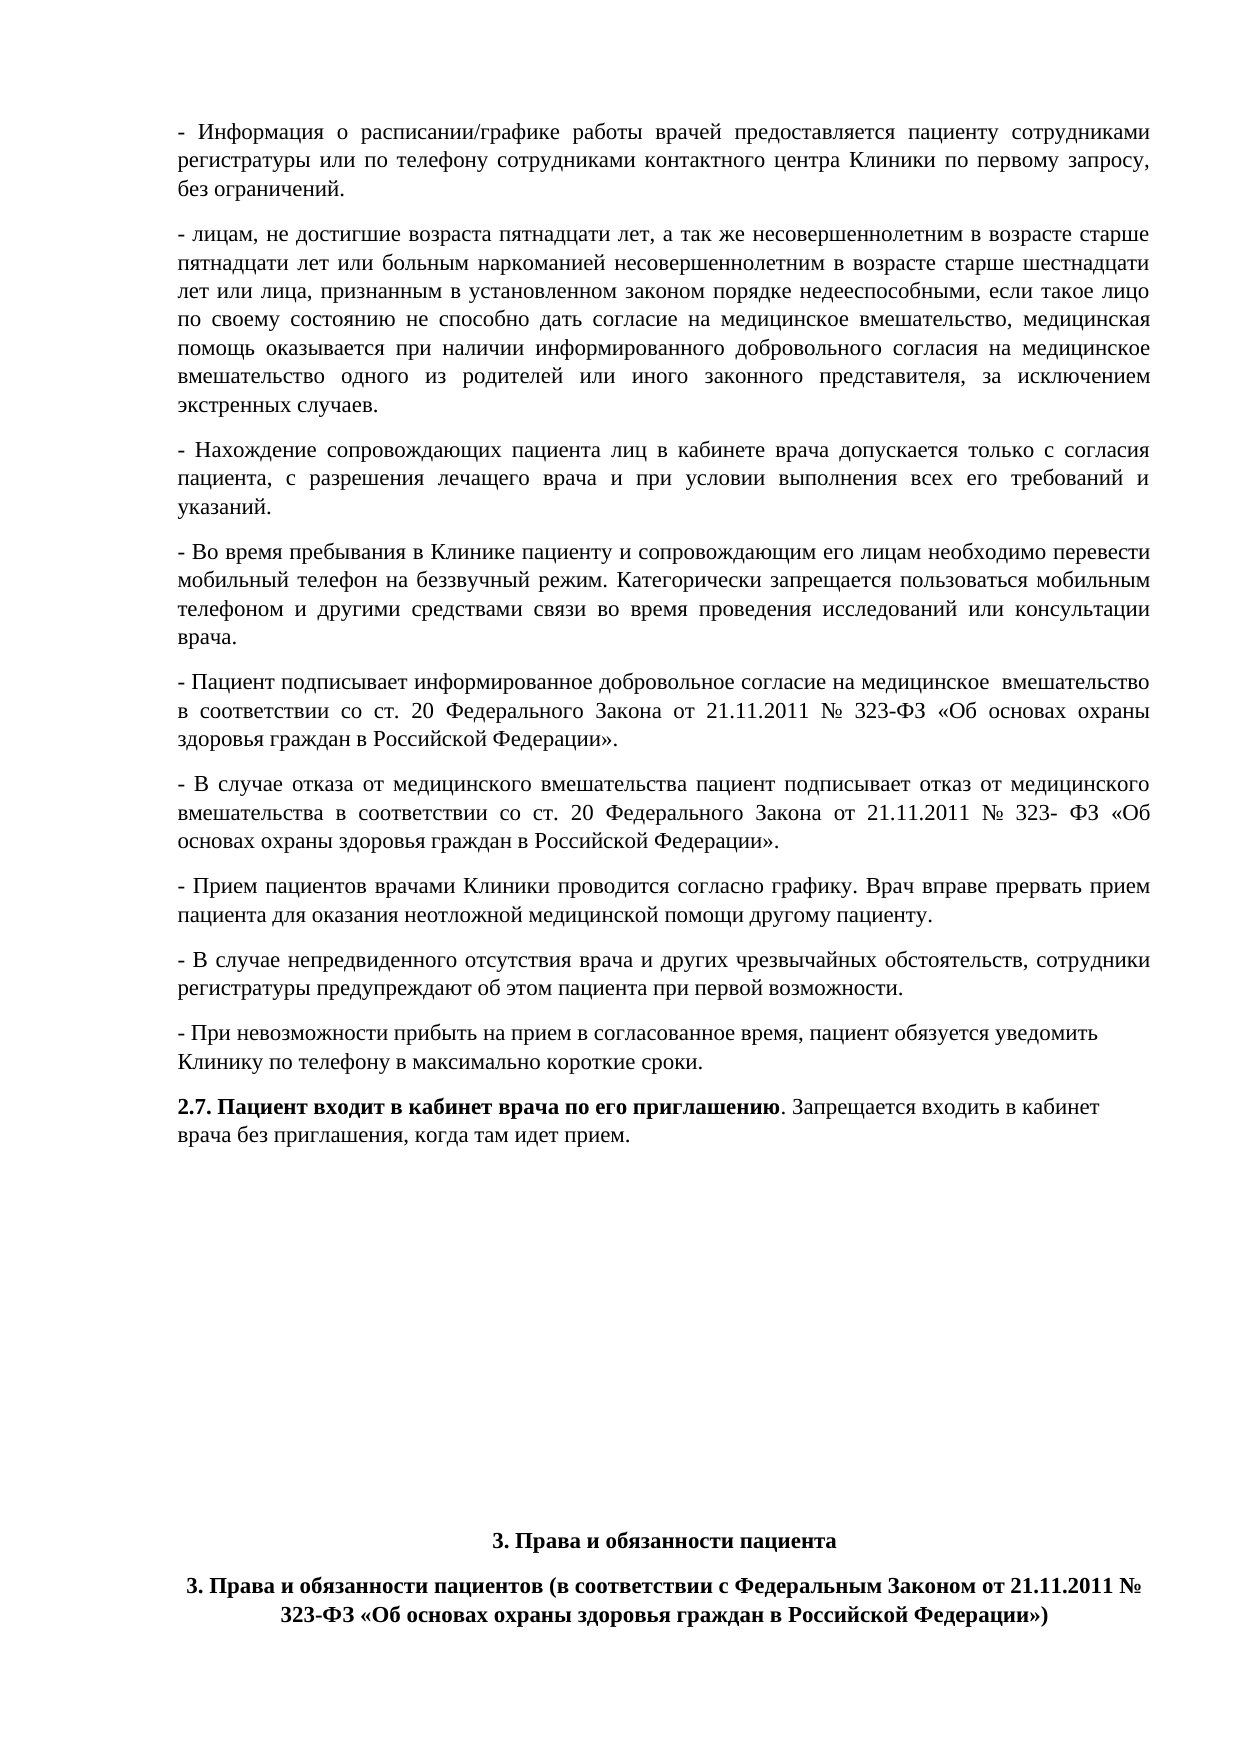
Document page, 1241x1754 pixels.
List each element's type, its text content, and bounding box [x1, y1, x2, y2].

text 3. Права и обязанности пациента [177, 1527, 1152, 1553]
text - Пациент подписывает информированное добровольное согласие на медицинское вмешательство в соответствии со ст. 20 Федерального Закона от 21.11.2011 № 323-ФЗ «Об основах охраны здоровья граждан в Российской Федерации». [177, 668, 1152, 751]
text - Во время пребывания в Клинике пациенту и сопровождающим его лицам необходимо перевести мобильный телефон на беззвучный режим. Категорически запрещается пользоваться мобильным телефоном и другими средствами связи во время проведения исследований или консультации врача. [177, 538, 1152, 649]
text - В случае непредвиденного отсутствия врача и других чрезвычайных обстоятельств, сотрудники регистратуры предупреждают об этом пациента при первой возможности. [177, 946, 1152, 1001]
text 3. Права и обязанности пациентов (в соответствии с Федеральным Законом от 21.11.2011 № 323-ФЗ «Об основах охраны здоровья граждан в Российской Федерации») [177, 1572, 1152, 1627]
text - Информация о расписании/графике работы врачей предоставляется пациенту сотрудниками регистратуры или по телефону сотрудниками контактного центра Клиники по первому запросу, без ограничений. [177, 118, 1152, 201]
text - В случае отказа от медицинского вмешательства пациент подписывает отказ от медицинского вмешательства в соответствии со ст. 20 Федерального Закона от 21.11.2011 № 323- ФЗ «Об основах охраны здоровья граждан в Российской Федерации». [177, 770, 1152, 853]
text - Прием пациентов врачами Клиники проводится согласно графику. Врач вправе прервать прием пациента для оказания неотложной медицинской помощи другому пациенту. [177, 872, 1152, 927]
text - При невозможности прибыть на прием в согласованное время, пациент обязуется уведомить Клинику по телефону в максимально короткие сроки. [177, 1019, 1152, 1074]
text 2.7. Пациент входит в кабинет врача по его приглашению. Запрещается входить в кабинет врача без приглашения, когда там идет прием. [177, 1093, 1152, 1148]
text - Нахождение сопровождающих пациента лиц в кабинете врача допускается только с согласия пациента, с разрешения лечащего врача и при условии выполнения всех его требований и указаний. [177, 436, 1152, 519]
text - лицам, не достигшие возраста пятнадцати лет, а так же несовершеннолетним в возрасте старше пятнадцати лет или больным наркоманией несовершеннолетним в возрасте старше шестнадцати лет или лица, признанным в установленном законом порядке недееспособными, если такое лицо по своему состоянию не способно дать согласие на медицинское вмешательство, медицинская помощь оказывается при наличии информированного добровольного согласия на медицинское вмешательство одного из родителей или иного законного представителя, за исключением экстренных случаев. [177, 220, 1152, 417]
